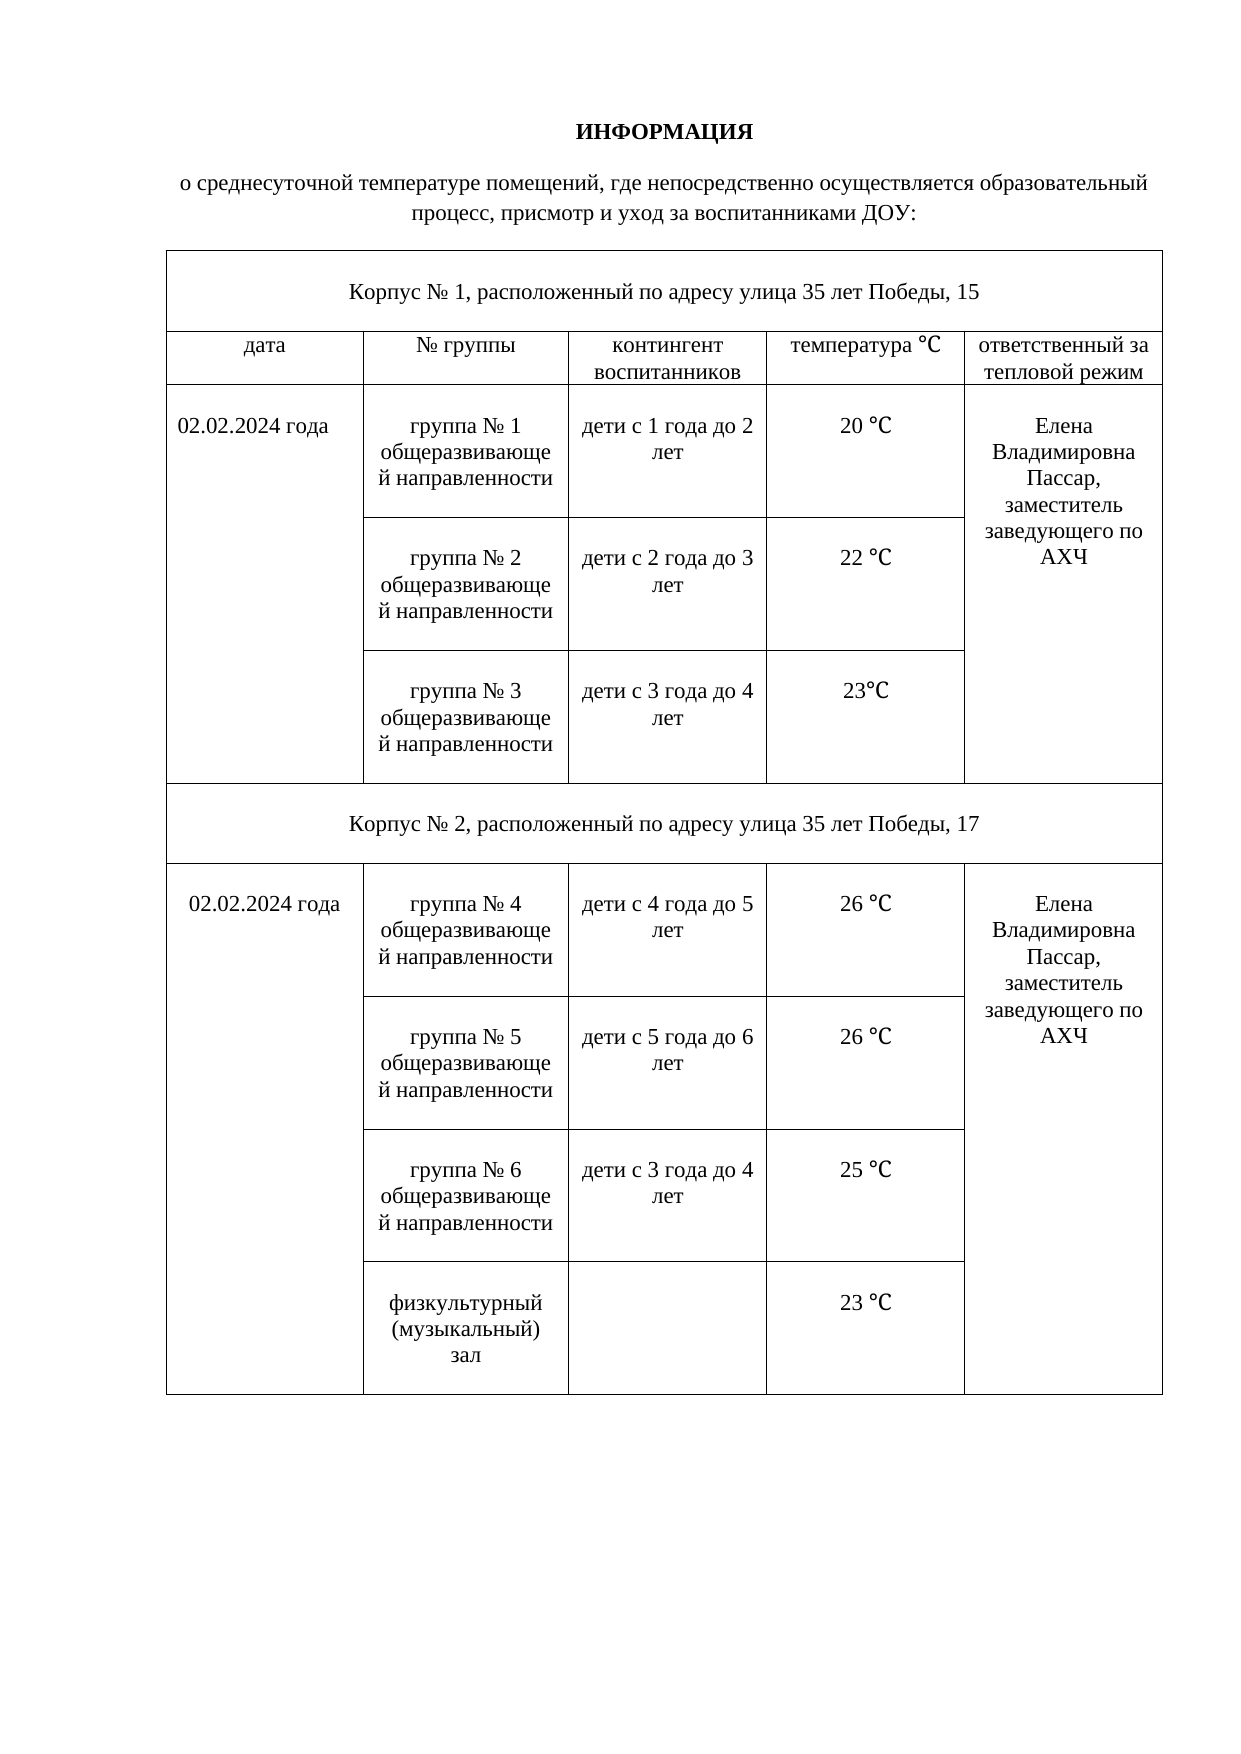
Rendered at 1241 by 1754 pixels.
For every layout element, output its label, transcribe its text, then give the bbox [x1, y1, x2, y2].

table_cell Елена Владимировна Пассар, заместитель заведующего по АХЧ [965, 385, 1162, 783]
table_cell дети с 1 года до 2 лет [569, 385, 766, 517]
table_cell 02.02.2024 года [167, 385, 363, 783]
table_cell температура ℃ [767, 332, 964, 384]
table_cell группа № 6 общеразвивающей направленности [364, 1130, 568, 1261]
table_cell 25 ℃ [767, 1130, 964, 1261]
table_cell физкультурный (музыкальный) зал [364, 1262, 568, 1394]
table_cell группа № 2 общеразвивающей направленности [364, 518, 568, 650]
table_cell дата [167, 332, 363, 384]
table_cell группа № 4 общеразвивающей направленности [364, 864, 568, 996]
table_cell 20 ℃ [767, 385, 964, 517]
table_cell дети с 3 года до 4 лет [569, 651, 766, 783]
table_cell Корпус № 2, расположенный по адресу улица 35 лет Победы, 17 [167, 784, 1162, 863]
table_cell 26 ℃ [767, 864, 964, 996]
table_cell 23℃ [767, 651, 964, 783]
table_cell 22 ℃ [767, 518, 964, 650]
table_cell [569, 1262, 766, 1394]
table_cell дети с 5 года до 6 лет [569, 997, 766, 1128]
table_cell ответственный за тепловой режим [965, 332, 1162, 384]
table_cell группа № 1 общеразвивающей направленности [364, 385, 568, 517]
table_cell Елена Владимировна Пассар, заместитель заведующего по АХЧ [965, 864, 1162, 1394]
table_cell 26 ℃ [767, 997, 964, 1128]
table_cell группа № 5 общеразвивающей направленности [364, 997, 568, 1128]
table_cell 02.02.2024 года [167, 864, 363, 1394]
table_cell 23 ℃ [767, 1262, 964, 1394]
text о среднесуточной температуре помещений, где непосредственно осуществляется образовательный процесс, присмотр и уход за воспитанниками ДОУ: [177, 169, 1152, 226]
table_cell № группы [364, 332, 568, 384]
table_cell дети с 4 года до 5 лет [569, 864, 766, 996]
table_cell дети с 2 года до 3 лет [569, 518, 766, 650]
text ИНФОРМАЦИЯ [177, 118, 1152, 144]
table_cell контингент воспитанников [569, 332, 766, 384]
table_cell группа № 3 общеразвивающей направленности [364, 651, 568, 783]
table_header Корпус № 1, расположенный по адресу улица 35 лет Победы, 15 [167, 251, 1162, 331]
table_cell дети с 3 года до 4 лет [569, 1130, 766, 1261]
